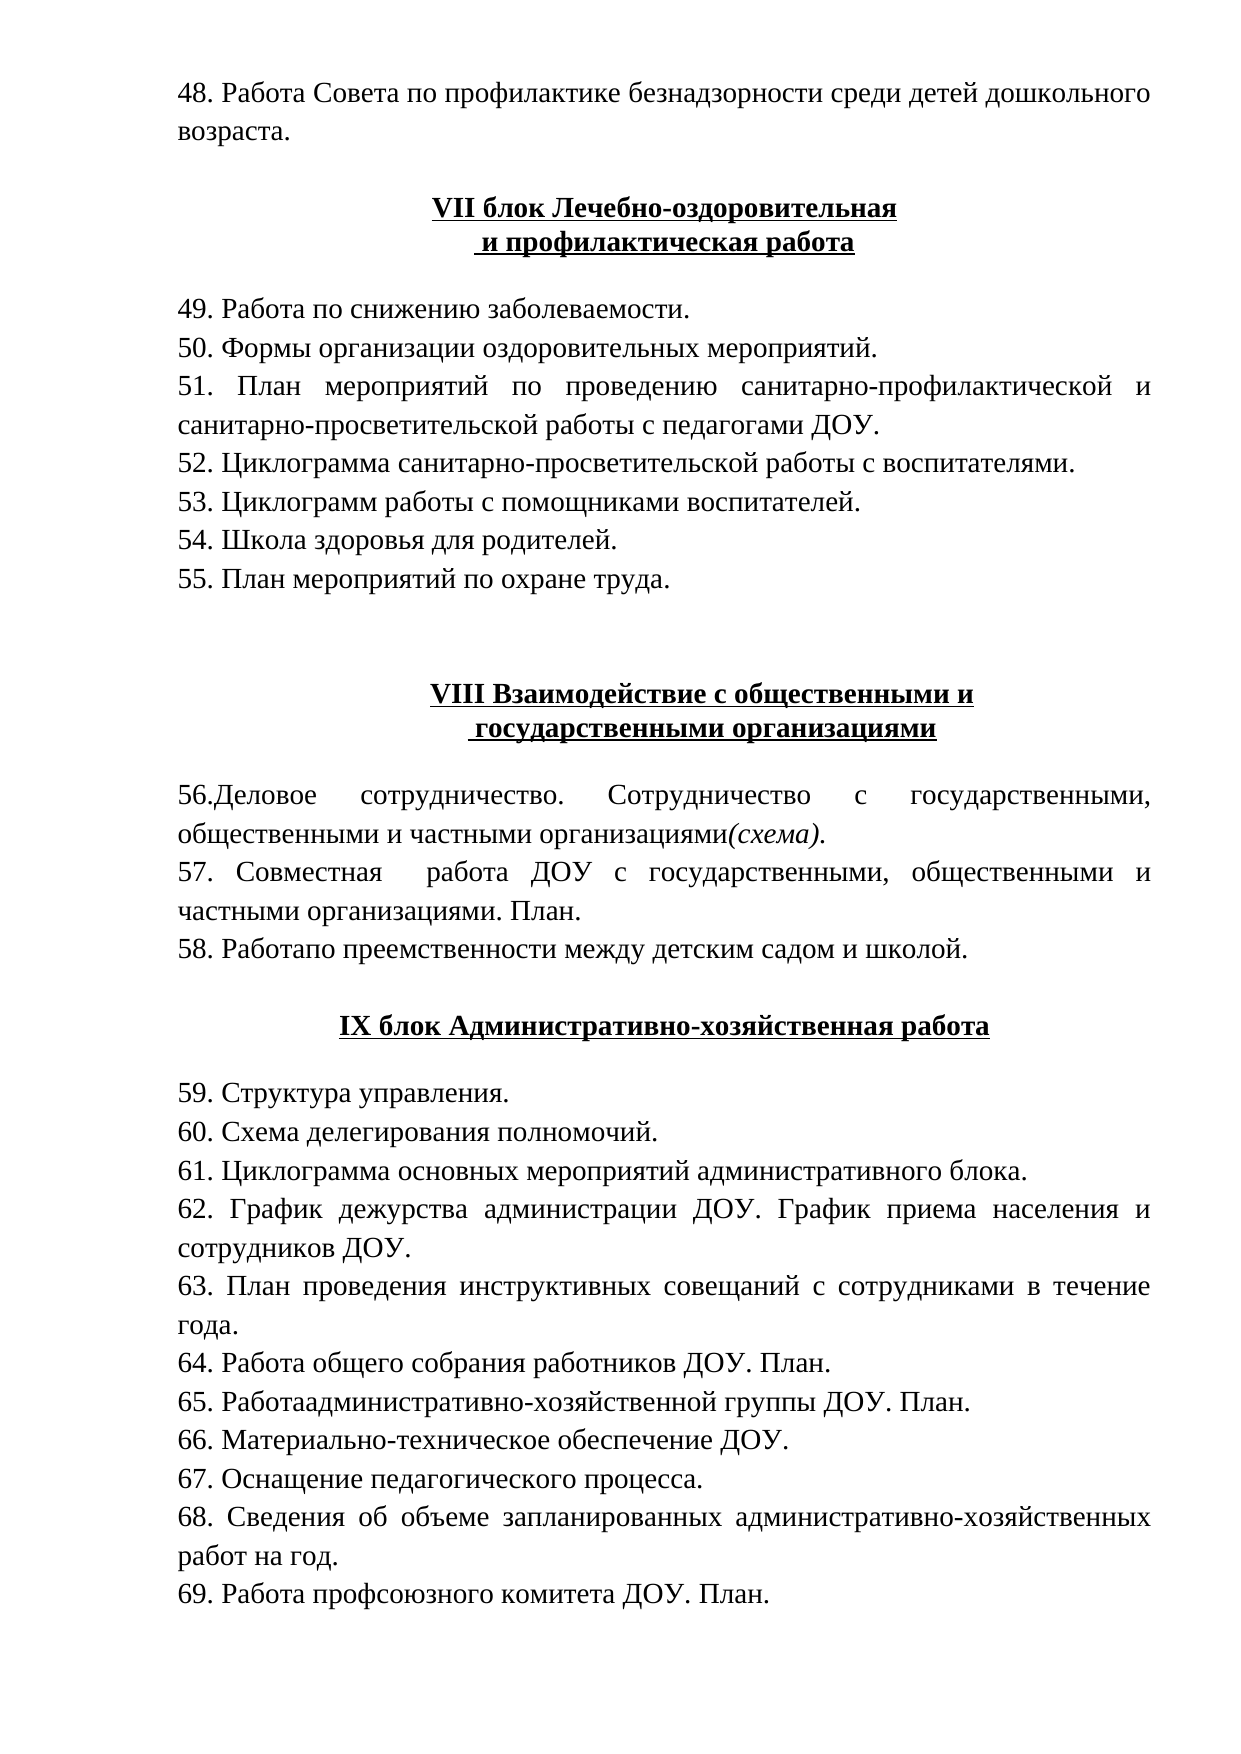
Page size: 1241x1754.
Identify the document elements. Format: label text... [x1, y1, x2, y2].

text 65. Работаадминистративно-хозяйственной группы ДОУ. План. [177, 1384, 1152, 1417]
text 63. План проведения инструктивных совещаний с сотрудниками в течение года. [177, 1268, 1152, 1340]
text 57. Совместная работа ДОУ с государственными, общественными и частными организациями. План. [177, 854, 1152, 926]
text 64. Работа общего собрания работников ДОУ. План. [177, 1345, 1152, 1379]
text VII блок Лечебно-оздоровительная [177, 191, 1152, 224]
text 59. Структура управления. [177, 1076, 1152, 1109]
text 61. Циклограмма основных мероприятий административного блока. [177, 1153, 1152, 1186]
text государственными организациями [252, 710, 1152, 744]
text 50. Формы организации оздоровительных мероприятий. [177, 330, 1152, 363]
text 53. Циклограмм работы с помощниками воспитателей. [177, 484, 1152, 517]
text 56.Деловое сотрудничество. Сотрудничество с государственными, общественными и частными организациями(схема). [177, 777, 1152, 849]
text 55. План мероприятий по охране труда. [177, 561, 1152, 594]
text VIII Взаимодействие с общественными и [252, 677, 1152, 710]
text 68. Сведения об объеме запланированных административно-хозяйственных работ на год. [177, 1499, 1152, 1572]
text 54. Школа здоровья для родителей. [177, 522, 1152, 556]
text 52. Циклограмма санитарно-просветительской работы с воспитателями. [177, 445, 1152, 479]
text 49. Работа по снижению заболеваемости. [177, 291, 1152, 325]
text 48. Работа Совета по профилактике безнадзорности среди детей дошкольного возраста. [177, 75, 1152, 147]
text 66. Материально-техническое обеспечение ДОУ. [177, 1422, 1152, 1456]
text 62. График дежурства администрации ДОУ. График приема населения и сотрудников ДОУ. [177, 1191, 1152, 1263]
text 58. Работапо преемственности между детским садом и школой. [177, 931, 1152, 965]
text и профилактическая работа [177, 224, 1152, 258]
text 60. Схема делегирования полномочий. [177, 1114, 1152, 1148]
text 67. Оснащение педагогического процесса. [177, 1461, 1152, 1494]
text 69. Работа профсоюзного комитета ДОУ. План. [177, 1577, 1152, 1610]
text 51. План мероприятий по проведению санитарно-профилактической и санитарно-просветительской работы с педагогами ДОУ. [177, 368, 1152, 440]
text IX блок Административно-хозяйственная работа [177, 1008, 1152, 1042]
